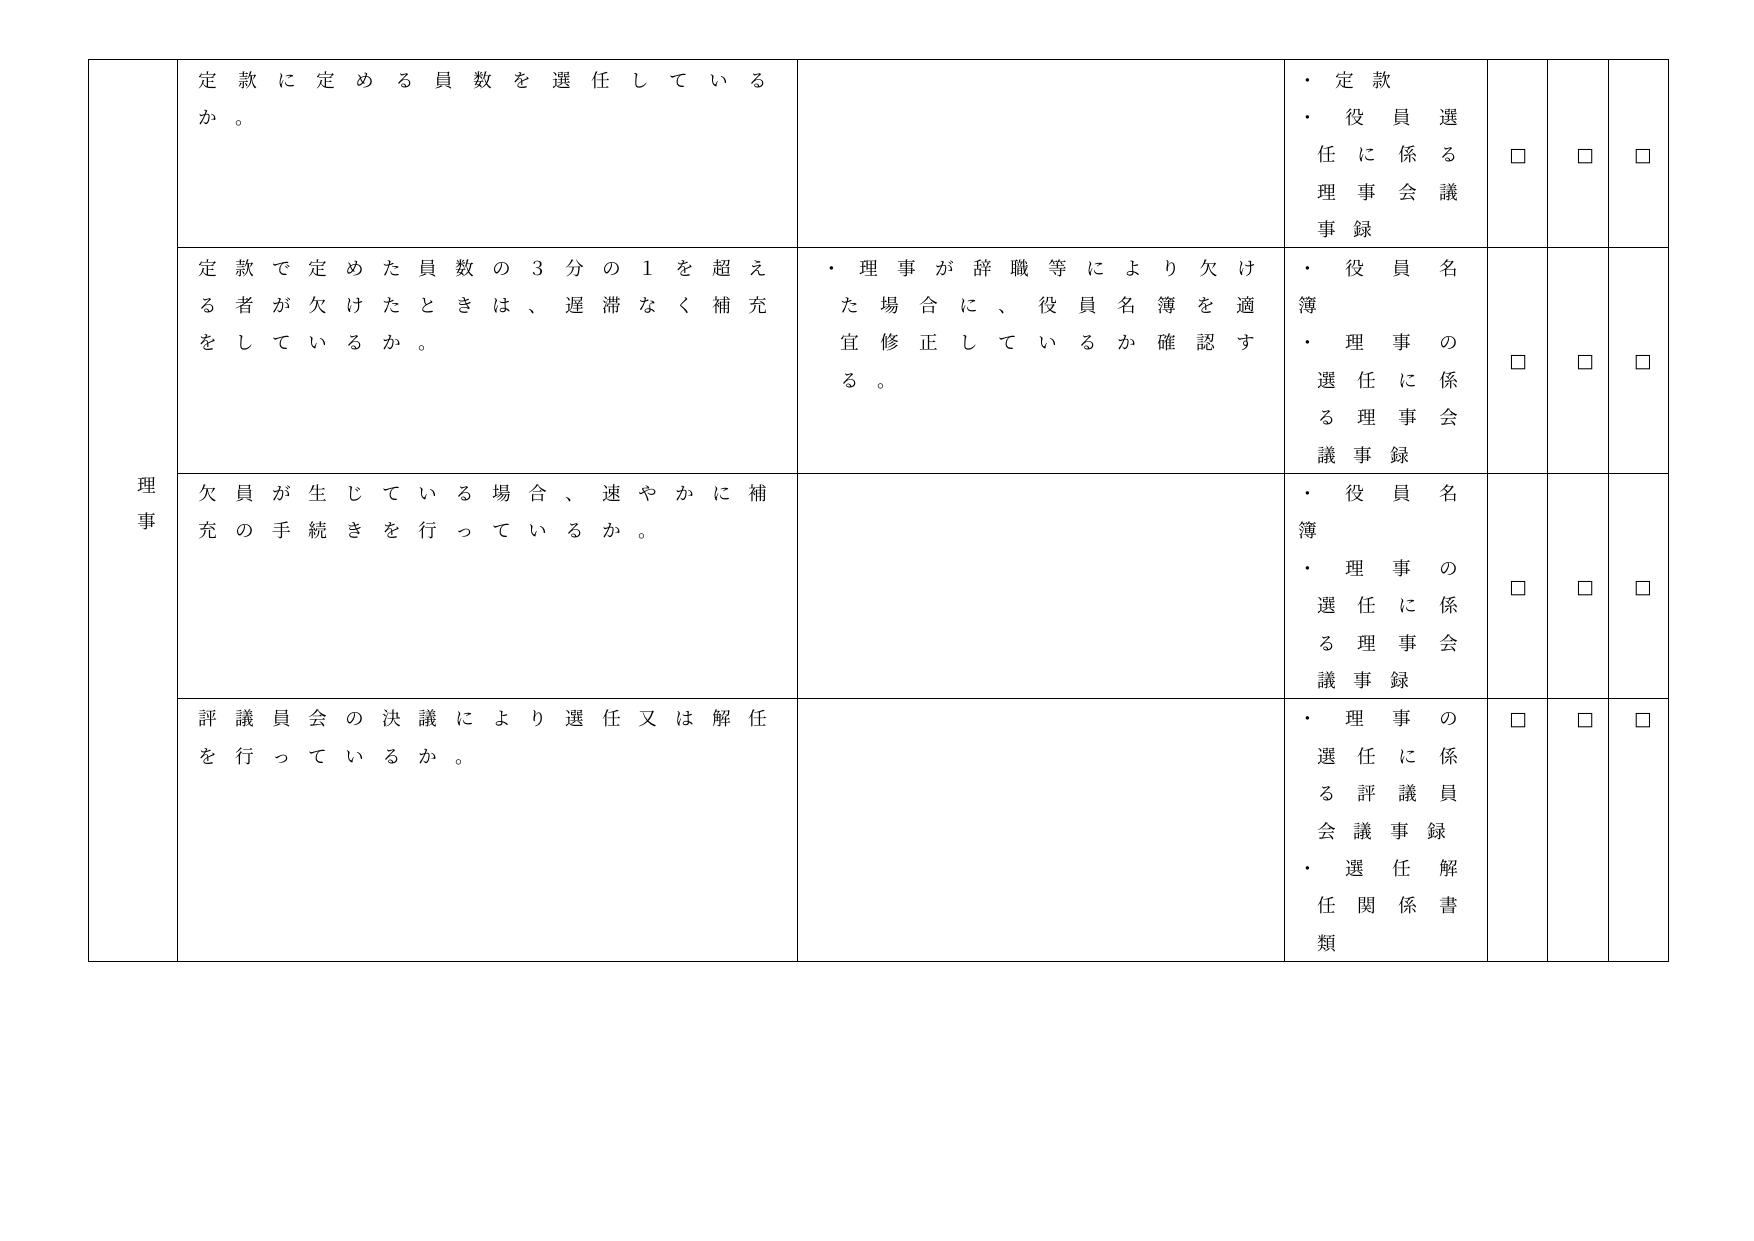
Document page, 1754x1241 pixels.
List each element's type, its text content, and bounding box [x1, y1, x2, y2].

table_cell [798, 60, 1284, 247]
table_cell ・定款 ・役員選任に係る理事会議事録 [1285, 60, 1487, 247]
table_cell [798, 699, 1284, 961]
table_cell □ [1548, 60, 1608, 247]
table_cell □ [1488, 474, 1547, 698]
table_cell 評議員会の決議により選任又は解任を行っているか。 [178, 699, 797, 961]
table_cell □ [1488, 699, 1547, 961]
table_cell ・役員名簿 ・理事の選任に係る理事会議事録 [1285, 248, 1487, 473]
table_cell 理事 [89, 60, 177, 961]
table_cell □ [1609, 474, 1668, 698]
table_cell ・理事の選任に係る評議員会議事録 ・選任解任関係書類 [1285, 699, 1487, 961]
table_cell 定款で定めた員数の３分の１を超える者が欠けたときは、遅滞なく補充をしているか。 [178, 248, 797, 473]
table_cell □ [1548, 248, 1608, 473]
table_cell □ [1609, 699, 1668, 961]
table_cell [798, 474, 1284, 698]
table_cell □ [1488, 60, 1547, 247]
table_cell □ [1609, 248, 1668, 473]
table_cell □ [1548, 474, 1608, 698]
table_cell 定款に定める員数を選任しているか。 [178, 60, 797, 247]
table_cell ・役員名簿 ・理事の選任に係る理事会議事録 [1285, 474, 1487, 698]
table_cell □ [1548, 699, 1608, 961]
table_cell ・理事が辞職等により欠けた場合に、役員名簿を適宜修正しているか確認する。 [798, 248, 1284, 473]
table_cell 欠員が生じている場合、速やかに補充の手続きを行っているか。 [178, 474, 797, 698]
table_cell □ [1609, 60, 1668, 247]
table_cell □ [1488, 248, 1547, 473]
